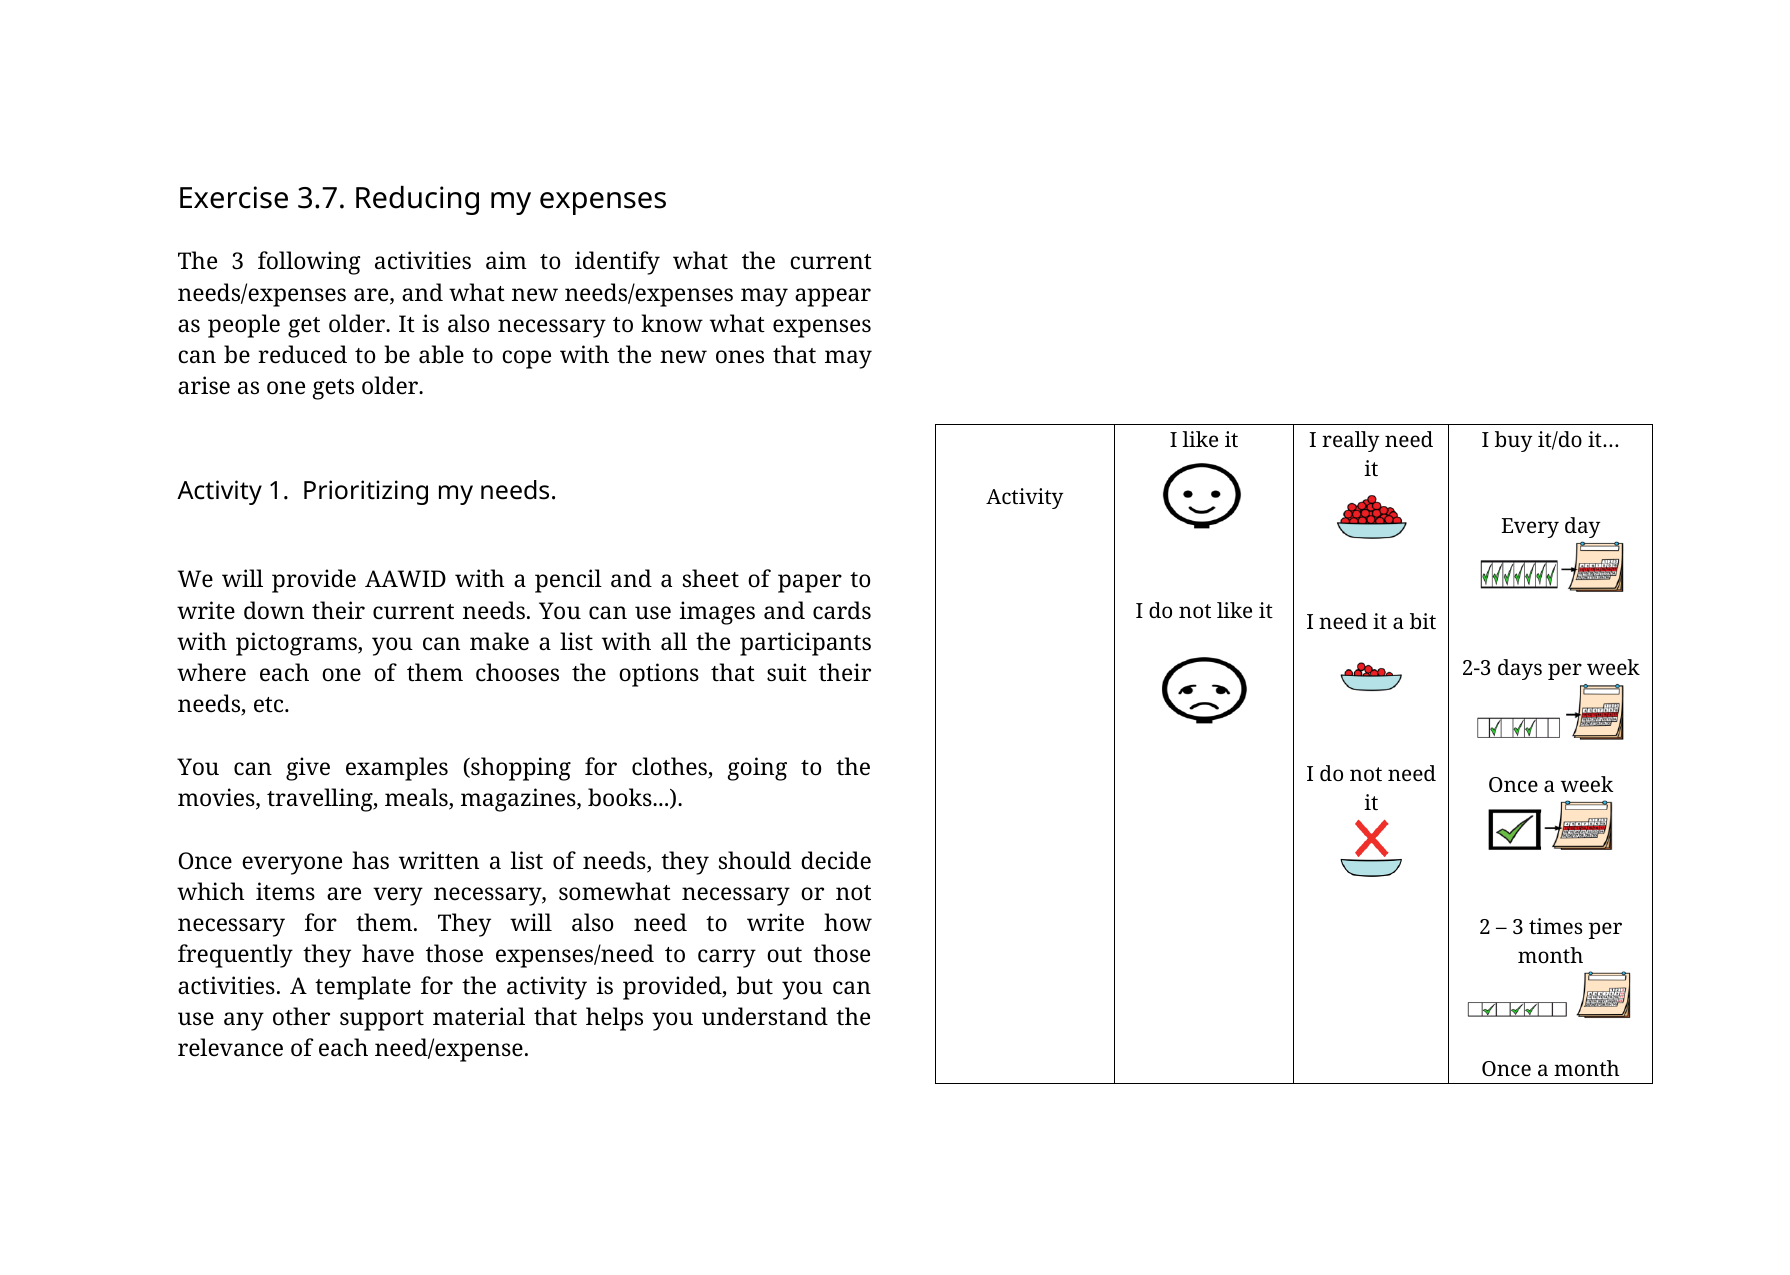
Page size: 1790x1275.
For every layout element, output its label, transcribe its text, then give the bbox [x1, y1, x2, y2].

picture [1153, 652, 1255, 728]
picture [1338, 635, 1404, 703]
picture [1475, 539, 1626, 594]
text Activity 1. Prioritizing my needs. [177, 472, 873, 507]
text You can give examples (shopping for clothes, going to the movies, travelling, meals, magazines, books...). [177, 751, 873, 813]
text We will provide AAWID with a pencil and a sheet of paper to write down their current needs. You can use images and cards with pictograms, you can make a list with all the participants where each one of them chooses the options that suit their needs, etc. [177, 563, 873, 719]
picture [1475, 681, 1626, 742]
table_header I like it I do not like it [1115, 425, 1293, 1083]
text Once everyone has written a list of needs, they should decide which items are very necessary, somewhat necessary or not necessary for them. They will also need to write how frequently they have those expenses/need to carry out those activities. A template for the activity is provided, but you can use any other support material that helps you understand the relevance of each need/expense. [177, 844, 873, 1063]
table_header I buy it/do it… Every day 2-3 days per week Once a week 2 – 3 times per month Once a month [1449, 425, 1652, 1083]
table_header Activity [936, 425, 1114, 1083]
text The 3 following activities aim to identify what the current needs/expenses are, and what new needs/expenses may appear as people get older. It is also necessary to know what expenses can be reduced to be able to cope with the new ones that may arise as one gets older. [177, 245, 873, 402]
table_header I really need it I need it a bit I do not need it [1294, 425, 1448, 1083]
picture [1486, 798, 1615, 852]
picture [1334, 482, 1408, 551]
picture [1338, 816, 1404, 890]
picture [1465, 969, 1636, 1020]
text Exercise 3.7. Reducing my expenses [177, 177, 873, 217]
picture [1156, 458, 1248, 533]
